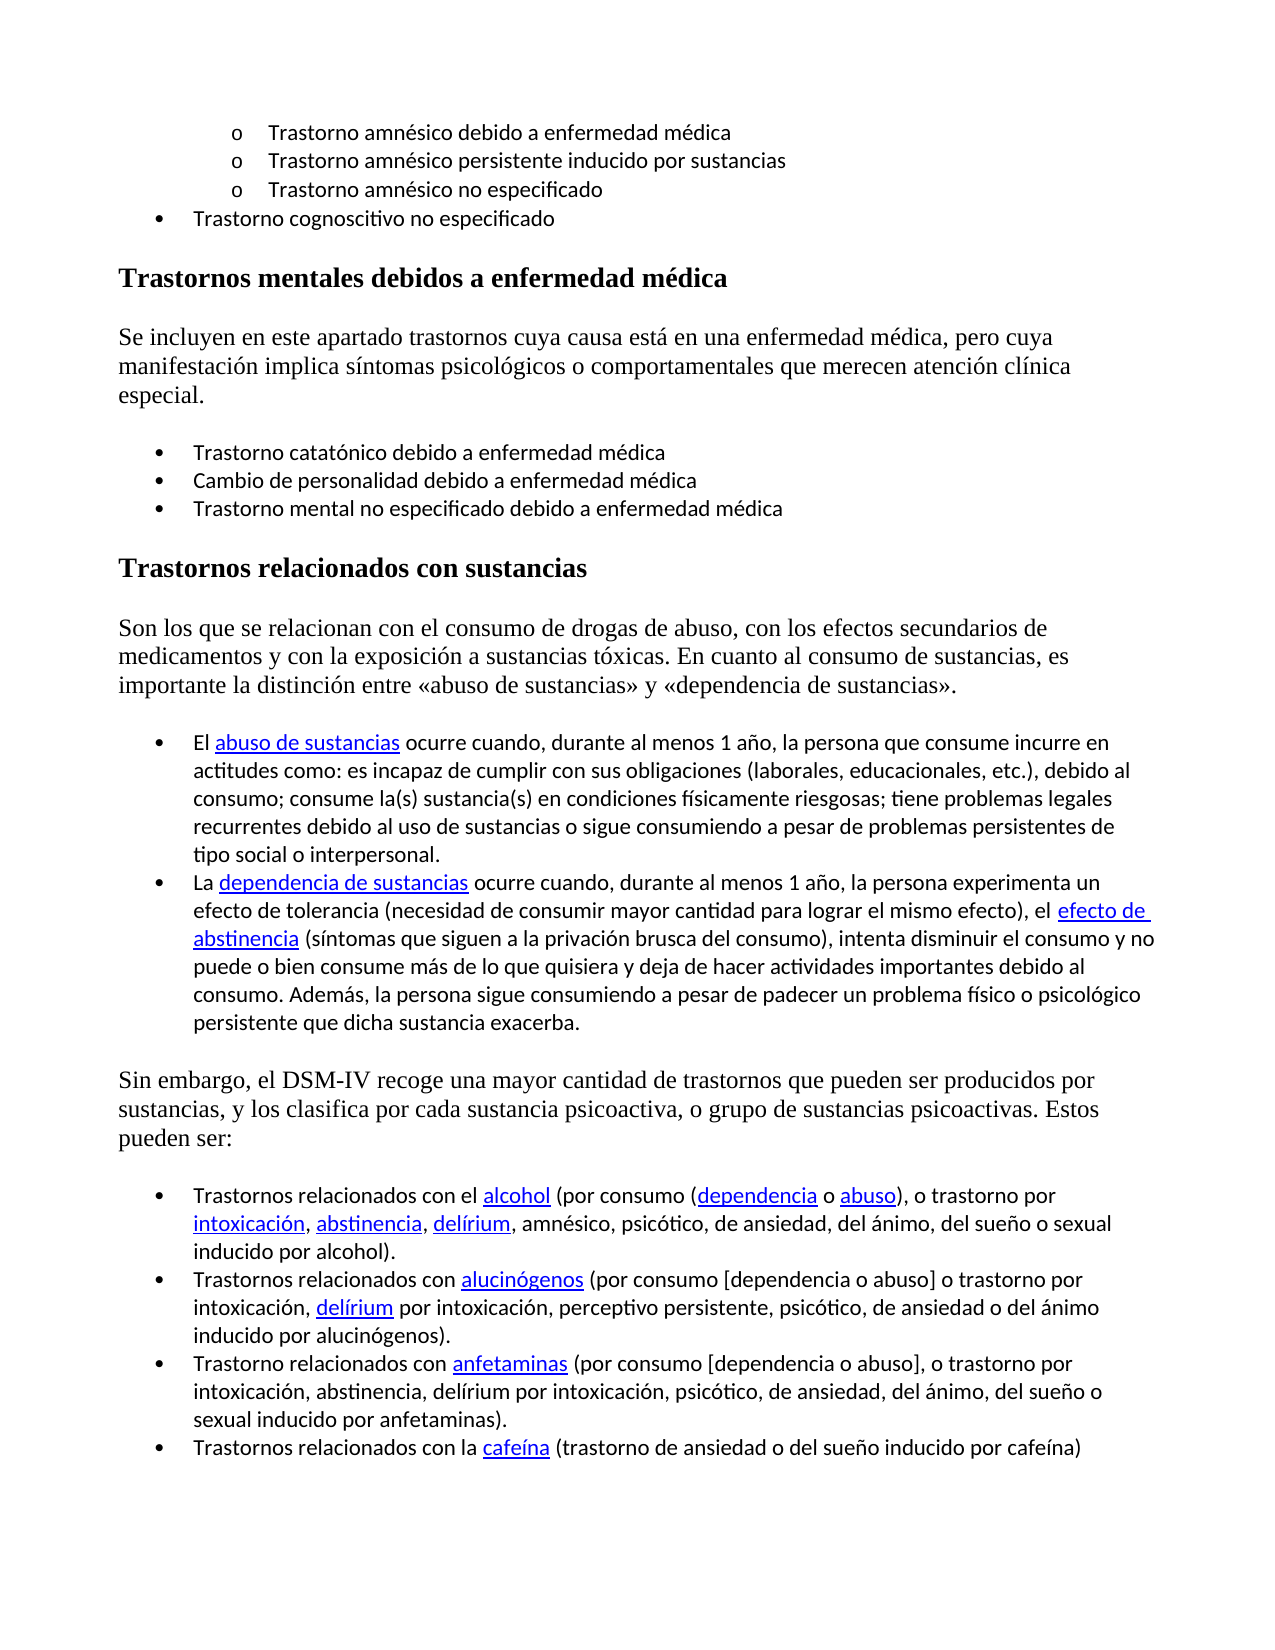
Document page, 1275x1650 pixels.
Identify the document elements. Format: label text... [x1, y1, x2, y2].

list Trastorno amnésico persistente inducido por sustancias [231, 147, 1157, 175]
list Trastorno amnésico debido a enfermedad médica [231, 118, 1157, 147]
list Trastornos relacionados con la cafeína (trastorno de ansiedad o del sueño inducido por cafeína) [156, 1433, 1157, 1461]
list Cambio de personalidad debido a enfermedad médica [156, 466, 1157, 494]
subtitle Trastornos relacionados con sustancias [118, 551, 1157, 583]
subtitle Trastornos mentales debidos a enfermedad médica [118, 261, 1157, 293]
list Trastornos relacionados con alucinógenos (por consumo [dependencia o abuso] o trastorno por intoxicación, delírium por intoxicación, perceptivo persistente, psicótico, de ansiedad o del ánimo inducido por alucinógenos). [156, 1265, 1157, 1349]
text Sin embargo, el DSM-IV recoge una mayor cantidad de trastornos que pueden ser producidos por sustancias, y los clasifica por cada sustancia psicoactiva, o grupo de sustancias psicoactivas. Estos pueden ser: [118, 1066, 1157, 1152]
list Trastorno cognoscitivo no especificado [156, 204, 1157, 232]
text Son los que se relacionan con el consumo de drogas de abuso, con los efectos secundarios de medicamentos y con la exposición a sustancias tóxicas. En cuanto al consumo de sustancias, es importante la distinción entre «abuso de sustancias» y «dependencia de sustancias». [118, 613, 1157, 699]
list Trastorno relacionados con anfetaminas (por consumo [dependencia o abuso], o trastorno por intoxicación, abstinencia, delírium por intoxicación, psicótico, de ansiedad, del ánimo, del sueño o sexual inducido por anfetaminas). [156, 1349, 1157, 1433]
list Trastornos relacionados con el alcohol (por consumo (dependencia o abuso), o trastorno por intoxicación, abstinencia, delírium, amnésico, psicótico, de ansiedad, del ánimo, del sueño o sexual inducido por alcohol). [156, 1181, 1157, 1265]
text Se incluyen en este apartado trastornos cuya causa está en una enfermedad médica, pero cuya manifestación implica síntomas psicológicos o comportamentales que merecen atención clínica especial. [118, 322, 1157, 409]
list El abuso de sustancias ocurre cuando, durante al menos 1 año, la persona que consume incurre en actitudes como: es incapaz de cumplir con sus obligaciones (laborales, educacionales, etc.), debido al consumo; consume la(s) sustancia(s) en condiciones físicamente riesgosas; tiene problemas legales recurrentes debido al uso de sustancias o sigue consumiendo a pesar de problemas persistentes de tipo social o interpersonal. [156, 728, 1157, 868]
list Trastorno amnésico no especificado [231, 175, 1157, 204]
list La dependencia de sustancias ocurre cuando, durante al menos 1 año, la persona experimenta un efecto de tolerancia (necesidad de consumir mayor cantidad para lograr el mismo efecto), el efecto de abstinencia (síntomas que siguen a la privación brusca del consumo), intenta disminuir el consumo y no puede o bien consume más de lo que quisiera y deja de hacer actividades importantes debido al consumo. Además, la persona sigue consumiendo a pesar de padecer un problema físico o psicológico persistente que dicha sustancia exacerba. [156, 868, 1157, 1036]
list Trastorno catatónico debido a enfermedad médica [156, 438, 1157, 466]
list Trastorno mental no especificado debido a enfermedad médica [156, 494, 1157, 522]
